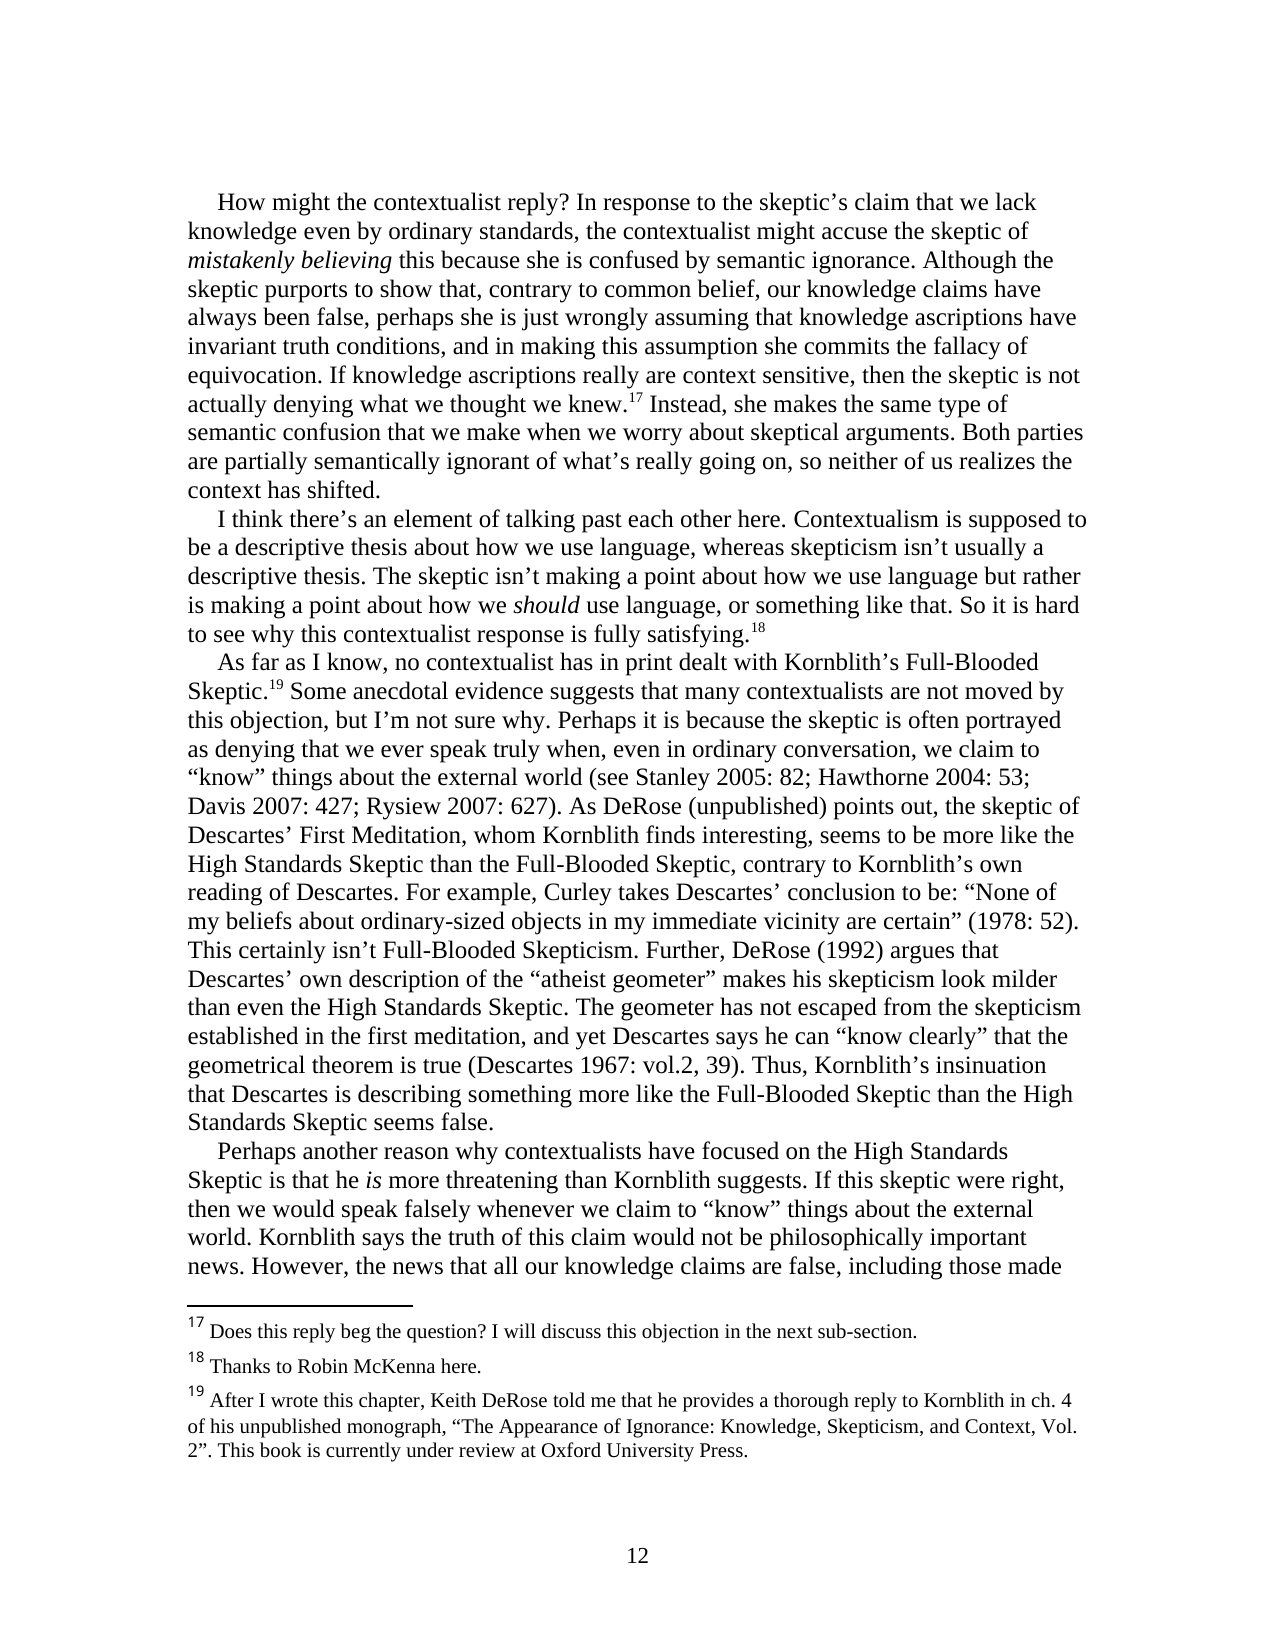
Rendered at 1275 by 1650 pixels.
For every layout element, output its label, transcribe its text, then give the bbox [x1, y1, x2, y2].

text How might the contextualist reply? In response to the skeptic’s claim that we lack knowledge even by ordinary standards, the contextualist might accuse the skeptic of mistakenly believing this because she is confused by semantic ignorance. Although the skeptic purports to show that, contrary to common belief, our knowledge claims have always been false, perhaps she is just wrongly assuming that knowledge ascriptions have invariant truth conditions, and in making this assumption she commits the fallacy of equivocation. If knowledge ascriptions really are context sensitive, then the skeptic is not actually denying what we thought we knew. Instead, she makes the same type of semantic confusion that we make when we worry about skeptical arguments. Both parties are partially semantically ignorant of what’s really going on, so neither of us realizes the context has shifted. [187, 187, 1087, 504]
text As far as I know, no contextualist has in print dealt with Kornblith’s Full-Blooded Skeptic. Some anecdotal evidence suggests that many contextualists are not moved by this objection, but I’m not sure why. Perhaps it is because the skeptic is often portrayed as denying that we ever speak truly when, even in ordinary conversation, we claim to “know” things about the external world (see Stanley 2005: 82; Hawthorne 2004: 53; Davis 2007: 427; Rysiew 2007: 627). As DeRose (unpublished) points out, the skeptic of Descartes’ First Meditation, whom Kornblith finds interesting, seems to be more like the High Standards Skeptic than the Full-Blooded Skeptic, contrary to Kornblith’s own reading of Descartes. For example, Curley takes Descartes’ conclusion to be: “None of my beliefs about ordinary-sized objects in my immediate vicinity are certain” (1978: 52). This certainly isn’t Full-Blooded Skepticism. Further, DeRose (1992) argues that Descartes’ own description of the “atheist geometer” makes his skepticism look milder than even the High Standards Skeptic. The geometer has not escaped from the skepticism established in the first meditation, and yet Descartes says he can “know clearly” that the geometrical theorem is true (Descartes 1967: vol.2, 39). Thus, Kornblith’s insinuation that Descartes is describing something more like the Full-Blooded Skeptic than the High Standards Skeptic seems false. [187, 647, 1087, 1136]
text I think there’s an element of talking past each other here. Contextualism is supposed to be a descriptive thesis about how we use language, whereas skepticism isn’t usually a descriptive thesis. The skeptic isn’t making a point about how we use language but rather is making a point about how we should use language, or something like that. So it is hard to see why this contextualist response is fully satisfying. [187, 504, 1087, 647]
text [187, 1136, 1087, 1280]
